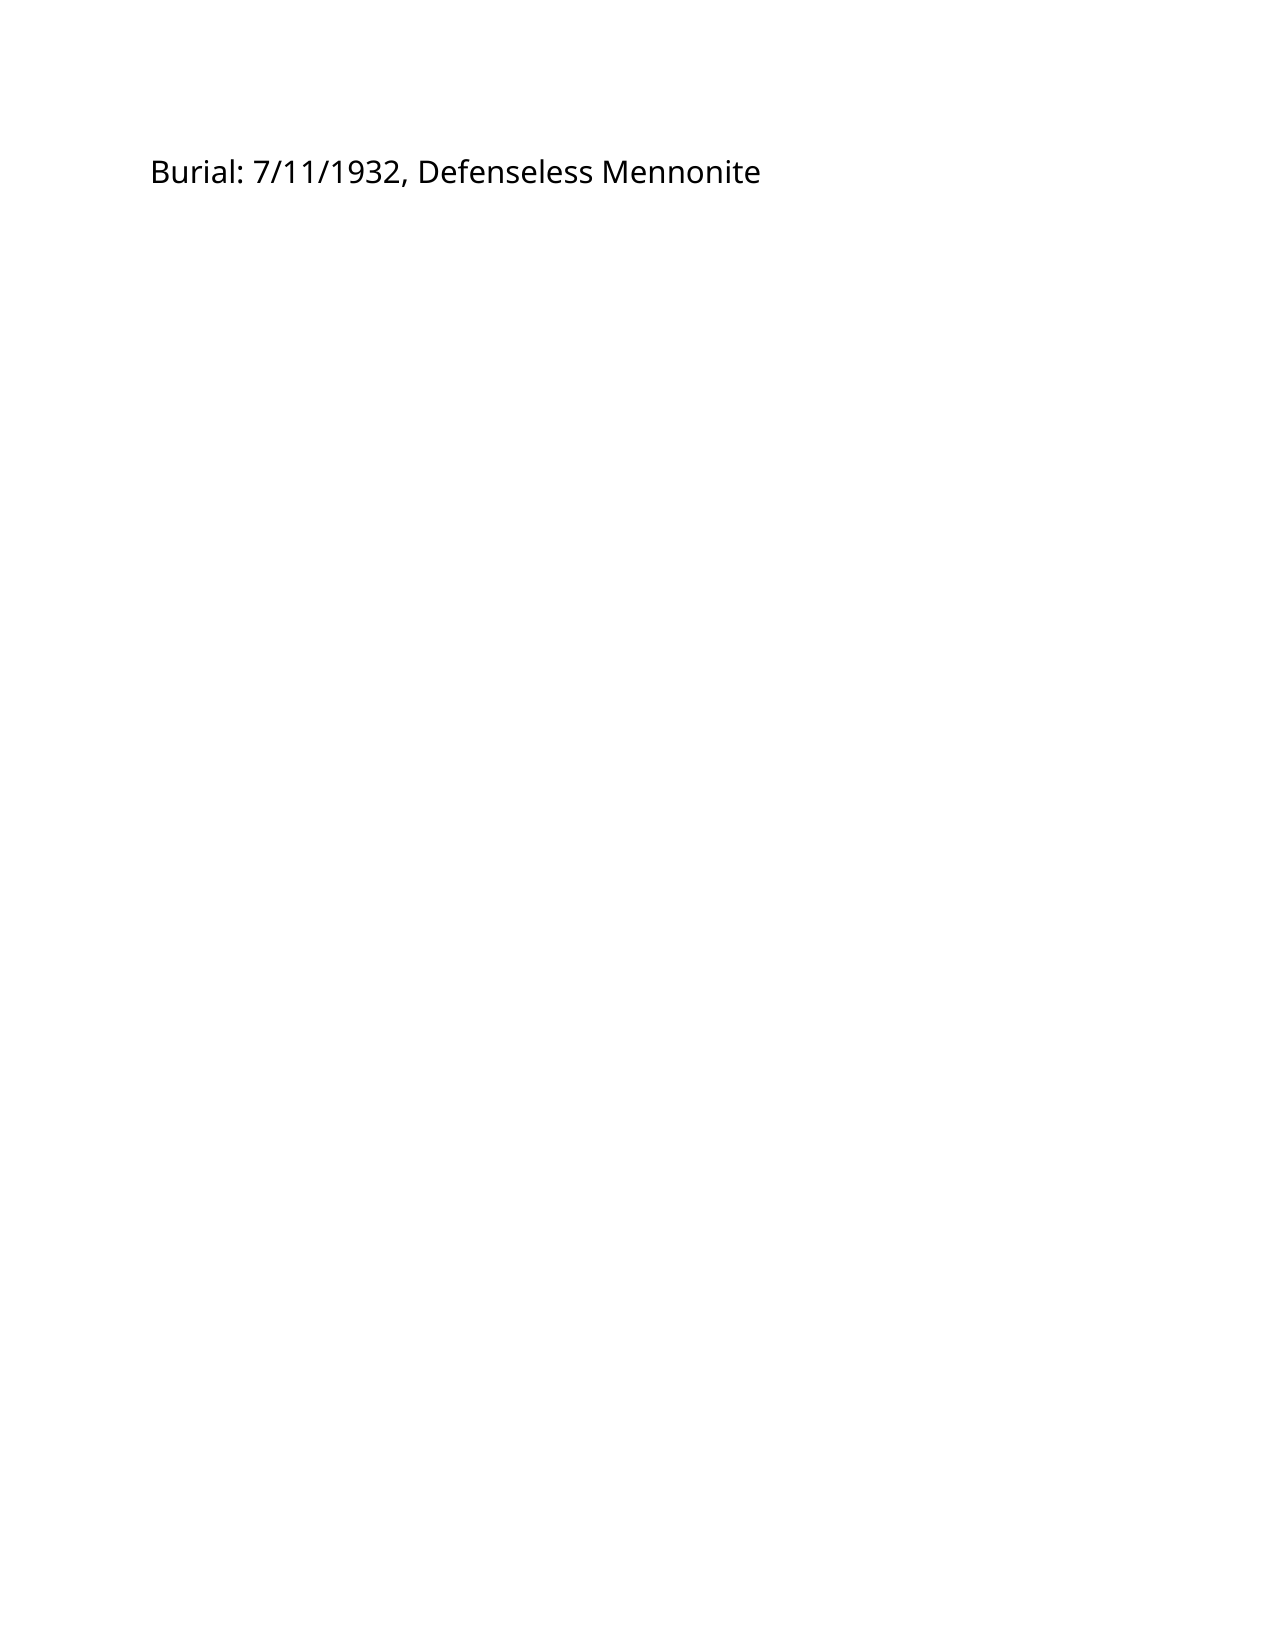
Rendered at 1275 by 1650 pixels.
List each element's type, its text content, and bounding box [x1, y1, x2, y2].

text Burial: 7/11/1932, Defenseless Mennonite [150, 150, 1125, 193]
